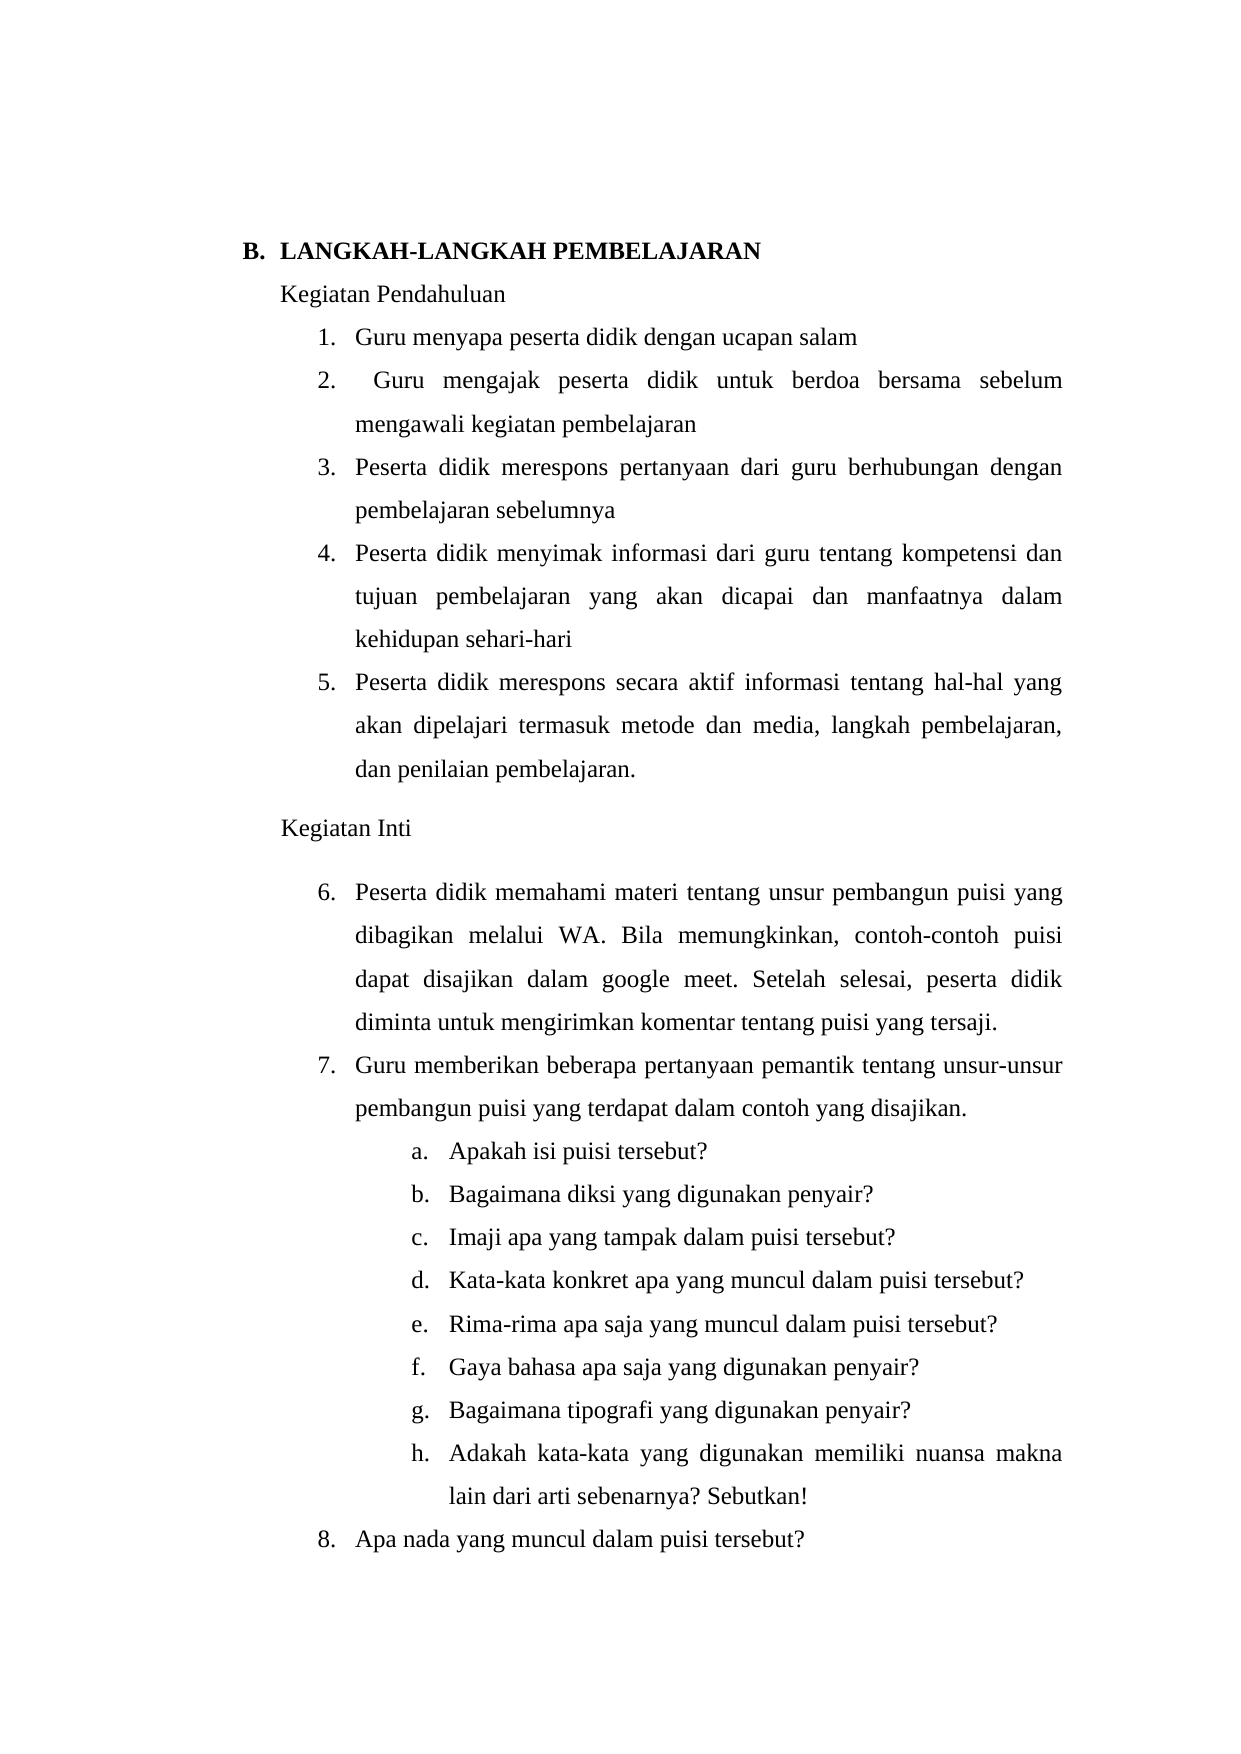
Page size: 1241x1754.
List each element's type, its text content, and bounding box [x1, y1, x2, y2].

list Bagaimana tipografi yang digunakan penyair? [411, 1395, 1063, 1424]
list Kegiatan Pendahuluan [280, 279, 1063, 308]
list Guru memberikan beberapa pertanyaan pemantik tentang unsur-unsur pembangun puisi yang terdapat dalam contoh yang disajikan. [317, 1050, 1063, 1122]
list Peserta didik menyimak informasi dari guru tentang kompetensi dan tujuan pembelajaran yang akan dicapai dan manfaatnya dalam kehidupan sehari-hari [317, 538, 1063, 653]
list Rima-rima apa saja yang muncul dalam puisi tersebut? [411, 1309, 1063, 1337]
list Guru menyapa peserta didik dengan ucapan salam [317, 322, 1063, 351]
list Peserta didik memahami materi tentang unsur pembangun puisi yang dibagikan melalui WA. Bila memungkinkan, contoh-contoh puisi dapat disajikan dalam google meet. Setelah selesai, peserta didik diminta untuk mengirimkan komentar tentang puisi yang tersaji. [317, 877, 1063, 1036]
list Kata-kata konkret apa yang muncul dalam puisi tersebut? [411, 1266, 1063, 1294]
list LANGKAH-LANGKAH PEMBELAJARAN [242, 236, 1063, 265]
list Apa nada yang muncul dalam puisi tersebut? [317, 1524, 1063, 1553]
list Peserta didik merespons pertanyaan dari guru berhubungan dengan pembelajaran sebelumnya [317, 452, 1063, 524]
list Bagaimana diksi yang digunakan penyair? [411, 1179, 1063, 1208]
list Apakah isi puisi tersebut? [411, 1136, 1063, 1165]
list Guru mengajak peserta didik untuk berdoa bersama sebelum mengawali kegiatan pembelajaran [317, 366, 1063, 437]
list Peserta didik merespons secara aktif informasi tentang hal-hal yang akan dipelajari termasuk metode dan media, langkah pembelajaran, dan penilaian pembelajaran. [317, 667, 1063, 782]
text Kegiatan Inti [281, 813, 1063, 842]
list Adakah kata-kata yang digunakan memiliki nuansa makna lain dari arti sebenarnya? Sebutkan! [411, 1438, 1063, 1510]
list Imaji apa yang tampak dalam puisi tersebut? [411, 1222, 1063, 1251]
list Gaya bahasa apa saja yang digunakan penyair? [411, 1352, 1063, 1381]
